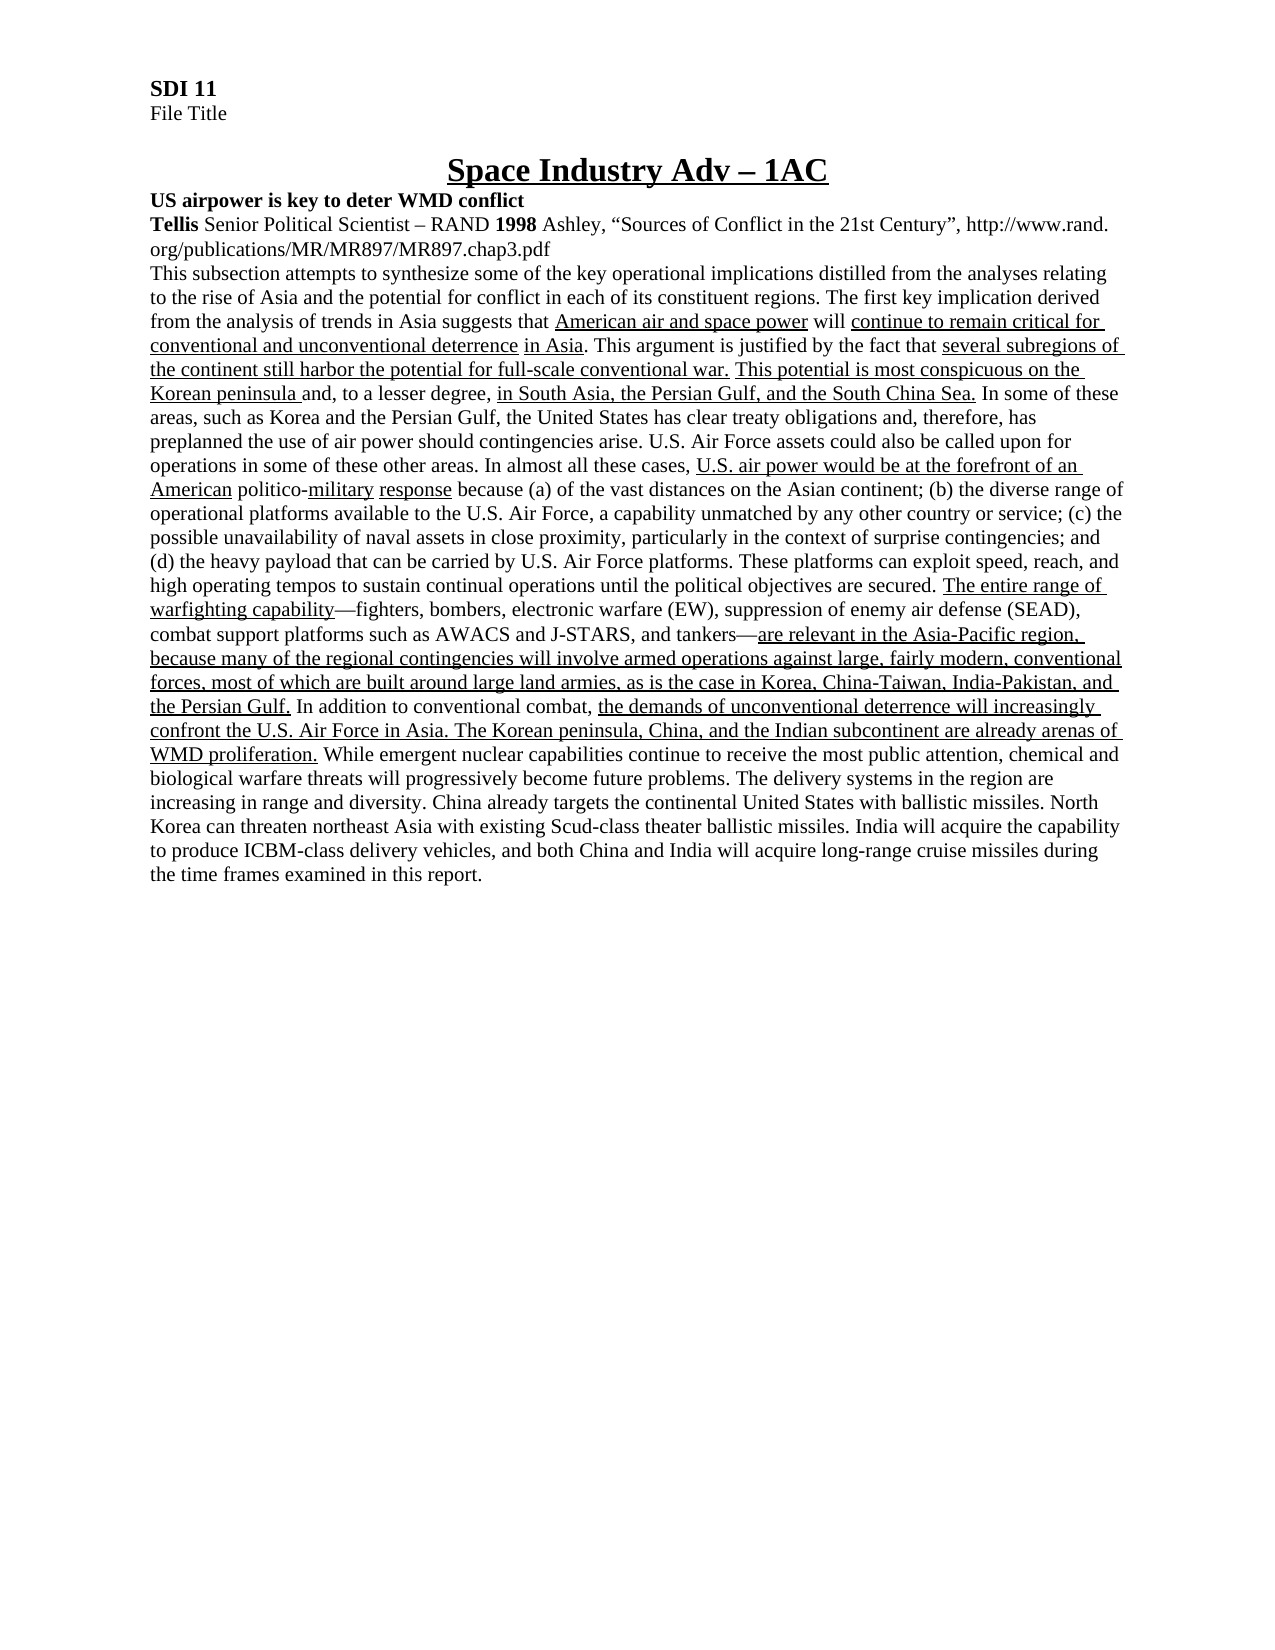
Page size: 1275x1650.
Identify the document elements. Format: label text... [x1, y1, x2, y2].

text This subsection attempts to synthesize some of the key operational implications distilled from the analyses relating to the rise of Asia and the potential for conflict in each of its constituent regions. The first key implication derived from the analysis of trends in Asia suggests that American air and space power will continue to remain critical for conventional and unconventional deterrence in Asia. This argument is justified by the fact that several subregions of the continent still harbor the potential for full-scale conventional war. This potential is most conspicuous on the Korean peninsula and, to a lesser degree, in South Asia, the Persian Gulf, and the South China Sea. In some of these areas, such as Korea and the Persian Gulf, the United States has clear treaty obligations and, therefore, has preplanned the use of air power should contingencies arise. U.S. Air Force assets could also be called upon for operations in some of these other areas. In almost all these cases, U.S. air power would be at the forefront of an American politico-military response because (a) of the vast distances on the Asian continent; (b) the diverse range of operational platforms available to the U.S. Air Force, a capability unmatched by any other country or service; (c) the possible unavailability of naval assets in close proximity, particularly in the context of surprise contingencies; and (d) the heavy payload that can be carried by U.S. Air Force platforms. These platforms can exploit speed, reach, and high operating tempos to sustain continual operations until the political objectives are secured. The entire range of warfighting capability—fighters, bombers, electronic warfare (EW), suppression of enemy air defense (SEAD), combat support platforms such as AWACS and J-STARS, and tankers—are relevant in the Asia-Pacific region, because many of the regional contingencies will involve armed operations against large, fairly modern, conventional forces, most of which are built around large land armies, as is the case in Korea, China-Taiwan, India-Pakistan, and the Persian Gulf. In addition to conventional combat, the demands of unconventional deterrence will increasingly confront the U.S. Air Force in Asia. The Korean peninsula, China, and the Indian subcontinent are already arenas of WMD proliferation. While emergent nuclear capabilities continue to receive the most public attention, chemical and biological warfare threats will progressively become future problems. The delivery systems in the region are increasing in range and diversity. China already targets the continental United States with ballistic missiles. North Korea can threaten northeast Asia with existing Scud-class theater ballistic missiles. India will acquire the capability to produce ICBM-class delivery vehicles, and both China and India will acquire long-range cruise missiles during the time frames examined in this report. [150, 261, 1125, 886]
text Tellis Senior Political Scientist – RAND 1998 Ashley, “Sources of Conflict in the 21st Century”, http://www.rand. org/publications/MR/MR897/MR897.chap3.pdf [150, 212, 1125, 261]
subtitle Space Industry Adv – 1AC [150, 150, 1125, 188]
subtitle US airpower is key to deter WMD conflict [150, 188, 1125, 212]
